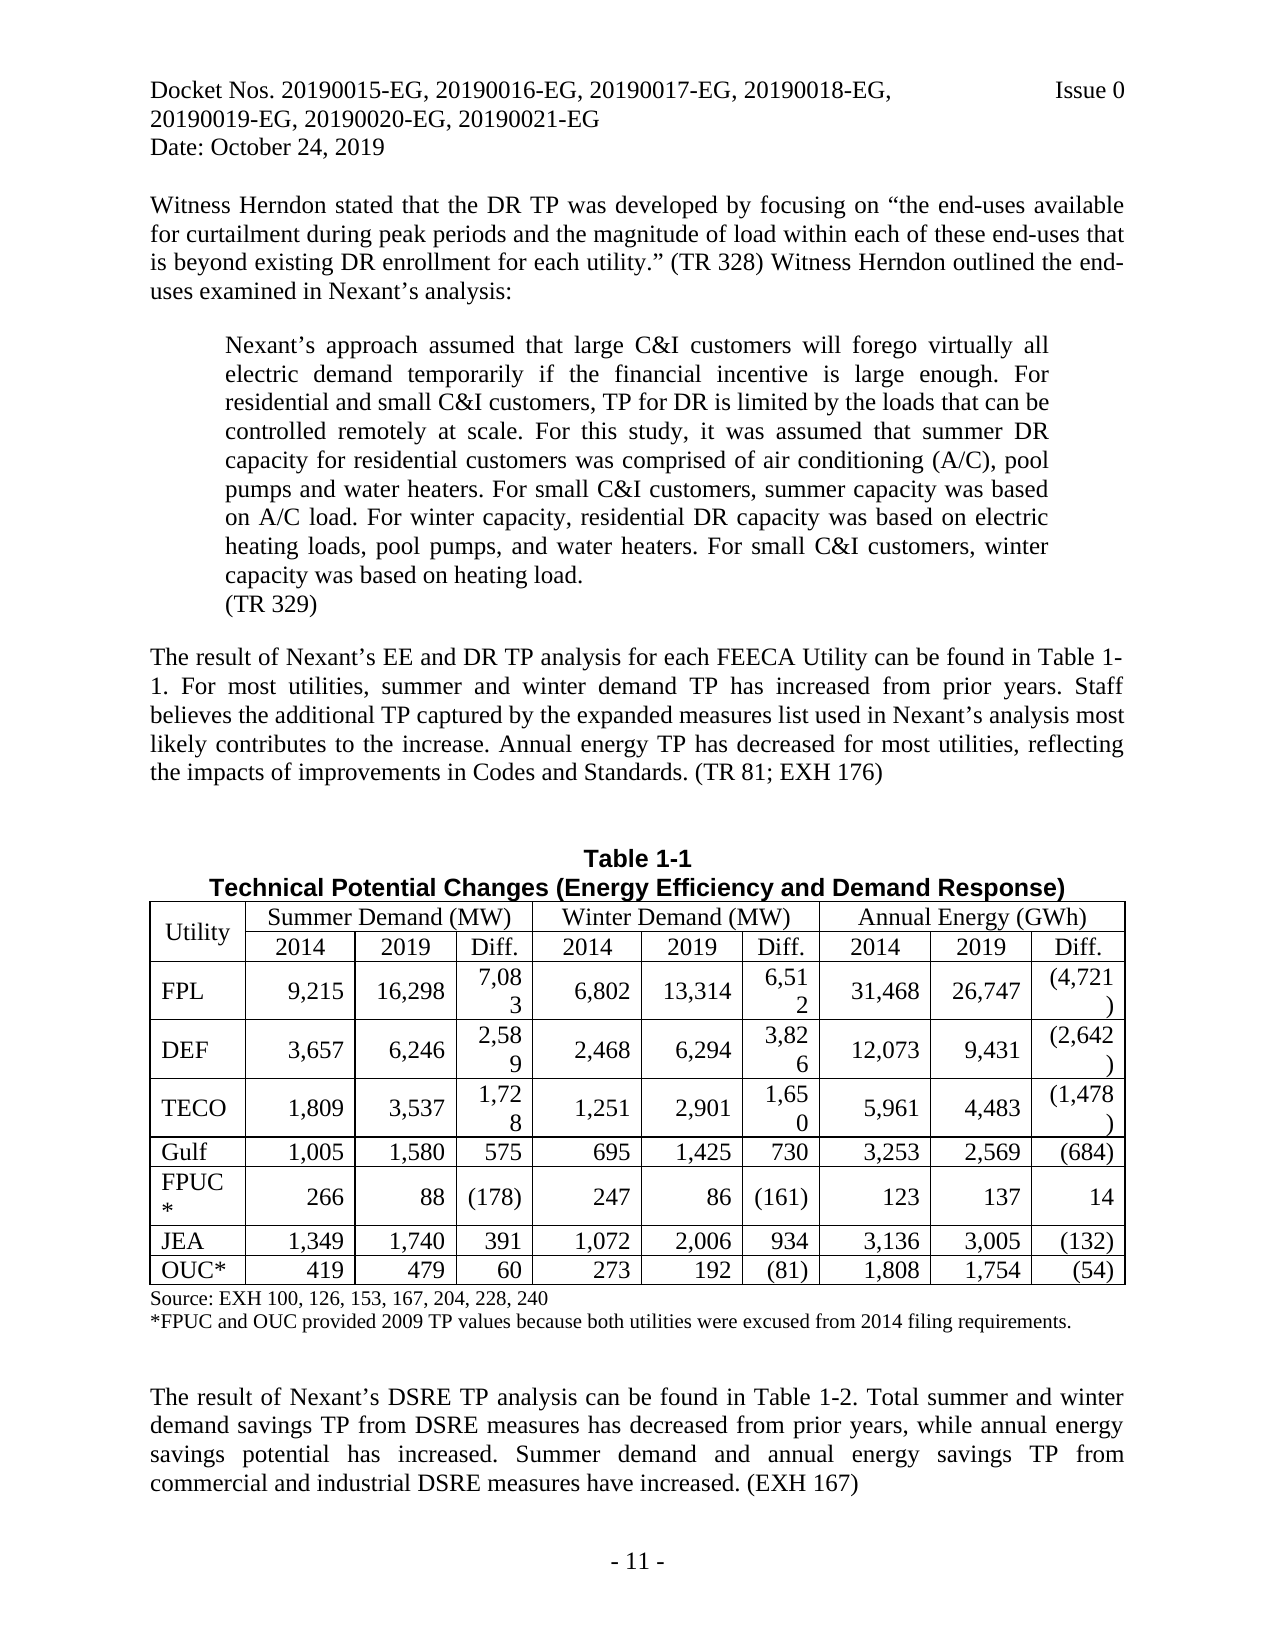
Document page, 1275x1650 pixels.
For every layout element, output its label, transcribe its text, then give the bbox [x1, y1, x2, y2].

table_cell JEA [151, 1226, 245, 1254]
table_cell 12,073 [820, 1020, 930, 1078]
text Nexant’s approach assumed that large C&I customers will forego virtually all electric demand temporarily if the financial incentive is large enough. For residential and small C&I customers, TP for DR is limited by the loads that can be controlled remotely at scale. For this study, it was assumed that summer DR capacity for residential customers was comprised of air conditioning (A/C), pool pumps and water heaters. For small C&I customers, summer capacity was based on A/C load. For winter capacity, residential DR capacity was based on electric heating loads, pool pumps, and water heaters. For small C&I customers, winter capacity was based on heating load. [225, 330, 1050, 589]
table_cell 3,253 [820, 1138, 930, 1166]
table_cell 2014 [246, 932, 354, 961]
table_cell 391 [457, 1226, 532, 1254]
table_cell 6,294 [642, 1020, 742, 1078]
table_cell 9,215 [246, 962, 354, 1019]
table_cell 247 [533, 1167, 641, 1225]
table_cell 575 [457, 1138, 532, 1166]
table_cell 2,006 [642, 1226, 742, 1254]
table_cell 88 [356, 1167, 456, 1225]
table_cell FPUC* [151, 1167, 245, 1225]
table_cell 26,747 [931, 962, 1031, 1019]
table_cell 86 [642, 1167, 742, 1225]
text (TR 329) [225, 589, 1050, 617]
table_cell 2014 [533, 932, 641, 961]
table_cell (684) [1032, 1138, 1124, 1166]
table_cell (178) [457, 1167, 532, 1225]
text Table 1-1 [150, 844, 1125, 872]
table_cell 13,314 [642, 962, 742, 1019]
table_cell 1,005 [246, 1138, 354, 1166]
table_header Utility [151, 902, 245, 961]
table_cell 6,246 [356, 1020, 456, 1078]
table_cell (132) [1032, 1226, 1124, 1254]
table_cell 1,251 [533, 1079, 641, 1136]
table_cell 3,136 [820, 1226, 930, 1254]
table_cell 1,808 [820, 1256, 930, 1284]
table_header Summer Demand (MW) [246, 902, 532, 931]
table_cell (161) [743, 1167, 819, 1225]
table_cell 1,349 [246, 1226, 354, 1254]
table_cell 1,425 [642, 1138, 742, 1166]
table_cell 1,650 [743, 1079, 819, 1136]
table_cell 273 [533, 1256, 641, 1284]
table_cell 9,431 [931, 1020, 1031, 1078]
table_cell 2014 [820, 932, 930, 961]
text The result of Nexant’s EE and DR TP analysis for each FEECA Utility can be found in Table 1-1. For most utilities, summer and winter demand TP has increased from prior years. Staff believes the additional TP captured by the expanded measures list used in Nexant’s analysis most likely contributes to the increase. Annual energy TP has decreased for most utilities, reflecting the impacts of improvements in Codes and Standards. (TR 81; EXH 176) [150, 642, 1125, 786]
table_cell 2019 [642, 932, 742, 961]
table_cell 1,754 [931, 1256, 1031, 1284]
table_cell 16,298 [356, 962, 456, 1019]
table_cell 3,005 [931, 1226, 1031, 1254]
table_cell 3,657 [246, 1020, 354, 1078]
table_cell DEF [151, 1020, 245, 1078]
table_cell 14 [1032, 1167, 1124, 1225]
table_cell 6,802 [533, 962, 641, 1019]
table_cell 1,580 [356, 1138, 456, 1166]
text *FPUC and OUC provided 2009 TP values because both utilities were excused from 2014 filing requirements. [150, 1309, 1125, 1333]
table_cell 31,468 [820, 962, 930, 1019]
table_cell 5,961 [820, 1079, 930, 1136]
table_cell 2019 [356, 932, 456, 961]
table_cell 3,537 [356, 1079, 456, 1136]
table_cell 266 [246, 1167, 354, 1225]
table_cell (4,721) [1032, 962, 1124, 1019]
table_header Winter Demand (MW) [533, 902, 819, 931]
table_cell 479 [356, 1256, 456, 1284]
table_cell 1,072 [533, 1226, 641, 1254]
text The result of Nexant’s DSRE TP analysis can be found in Table 1-2. Total summer and winter demand savings TP from DSRE measures has decreased from prior years, while annual energy savings potential has increased. Summer demand and annual energy savings TP from commercial and industrial DSRE measures have increased. (EXH 167) [150, 1382, 1125, 1497]
table_cell 2,901 [642, 1079, 742, 1136]
table_cell 2,569 [931, 1138, 1031, 1166]
table_cell 3,826 [743, 1020, 819, 1078]
table_cell OUC* [151, 1256, 245, 1284]
table_cell 2019 [931, 932, 1031, 961]
text Source: EXH 100, 126, 153, 167, 204, 228, 240 [150, 1285, 1125, 1309]
table_cell 1,809 [246, 1079, 354, 1136]
table_cell 2,468 [533, 1020, 641, 1078]
table_cell TECO [151, 1079, 245, 1136]
table_cell 4,483 [931, 1079, 1031, 1136]
table_cell 7,083 [457, 962, 532, 1019]
table_cell 192 [642, 1256, 742, 1284]
title Technical Potential Changes (Energy Efficiency and Demand Response) [150, 872, 1125, 901]
table_cell (1,478) [1032, 1079, 1124, 1136]
table_cell (2,642) [1032, 1020, 1124, 1078]
table_cell 419 [246, 1256, 354, 1284]
table_cell Diff. [457, 932, 532, 961]
table_cell 934 [743, 1226, 819, 1254]
table_cell FPL [151, 962, 245, 1019]
table_cell 60 [457, 1256, 532, 1284]
table_cell Diff. [1032, 932, 1124, 961]
table_cell Gulf [151, 1138, 245, 1166]
table_cell 6,512 [743, 962, 819, 1019]
table_cell (54) [1032, 1256, 1124, 1284]
table_cell 137 [931, 1167, 1031, 1225]
table_cell 1,740 [356, 1226, 456, 1254]
table_cell 1,728 [457, 1079, 532, 1136]
table_cell 730 [743, 1138, 819, 1166]
text Witness Herndon stated that the DR TP was developed by focusing on “the end-uses available for curtailment during peak periods and the magnitude of load within each of these end-uses that is beyond existing DR enrollment for each utility.” (TR 328) Witness Herndon outlined the end-uses examined in Nexant’s analysis: [150, 190, 1125, 305]
table_cell 695 [533, 1138, 641, 1166]
table_header Annual Energy (GWh) [820, 902, 1124, 931]
table_cell 123 [820, 1167, 930, 1225]
table_cell (81) [743, 1256, 819, 1284]
table_cell 2,589 [457, 1020, 532, 1078]
table_cell Diff. [743, 932, 819, 961]
